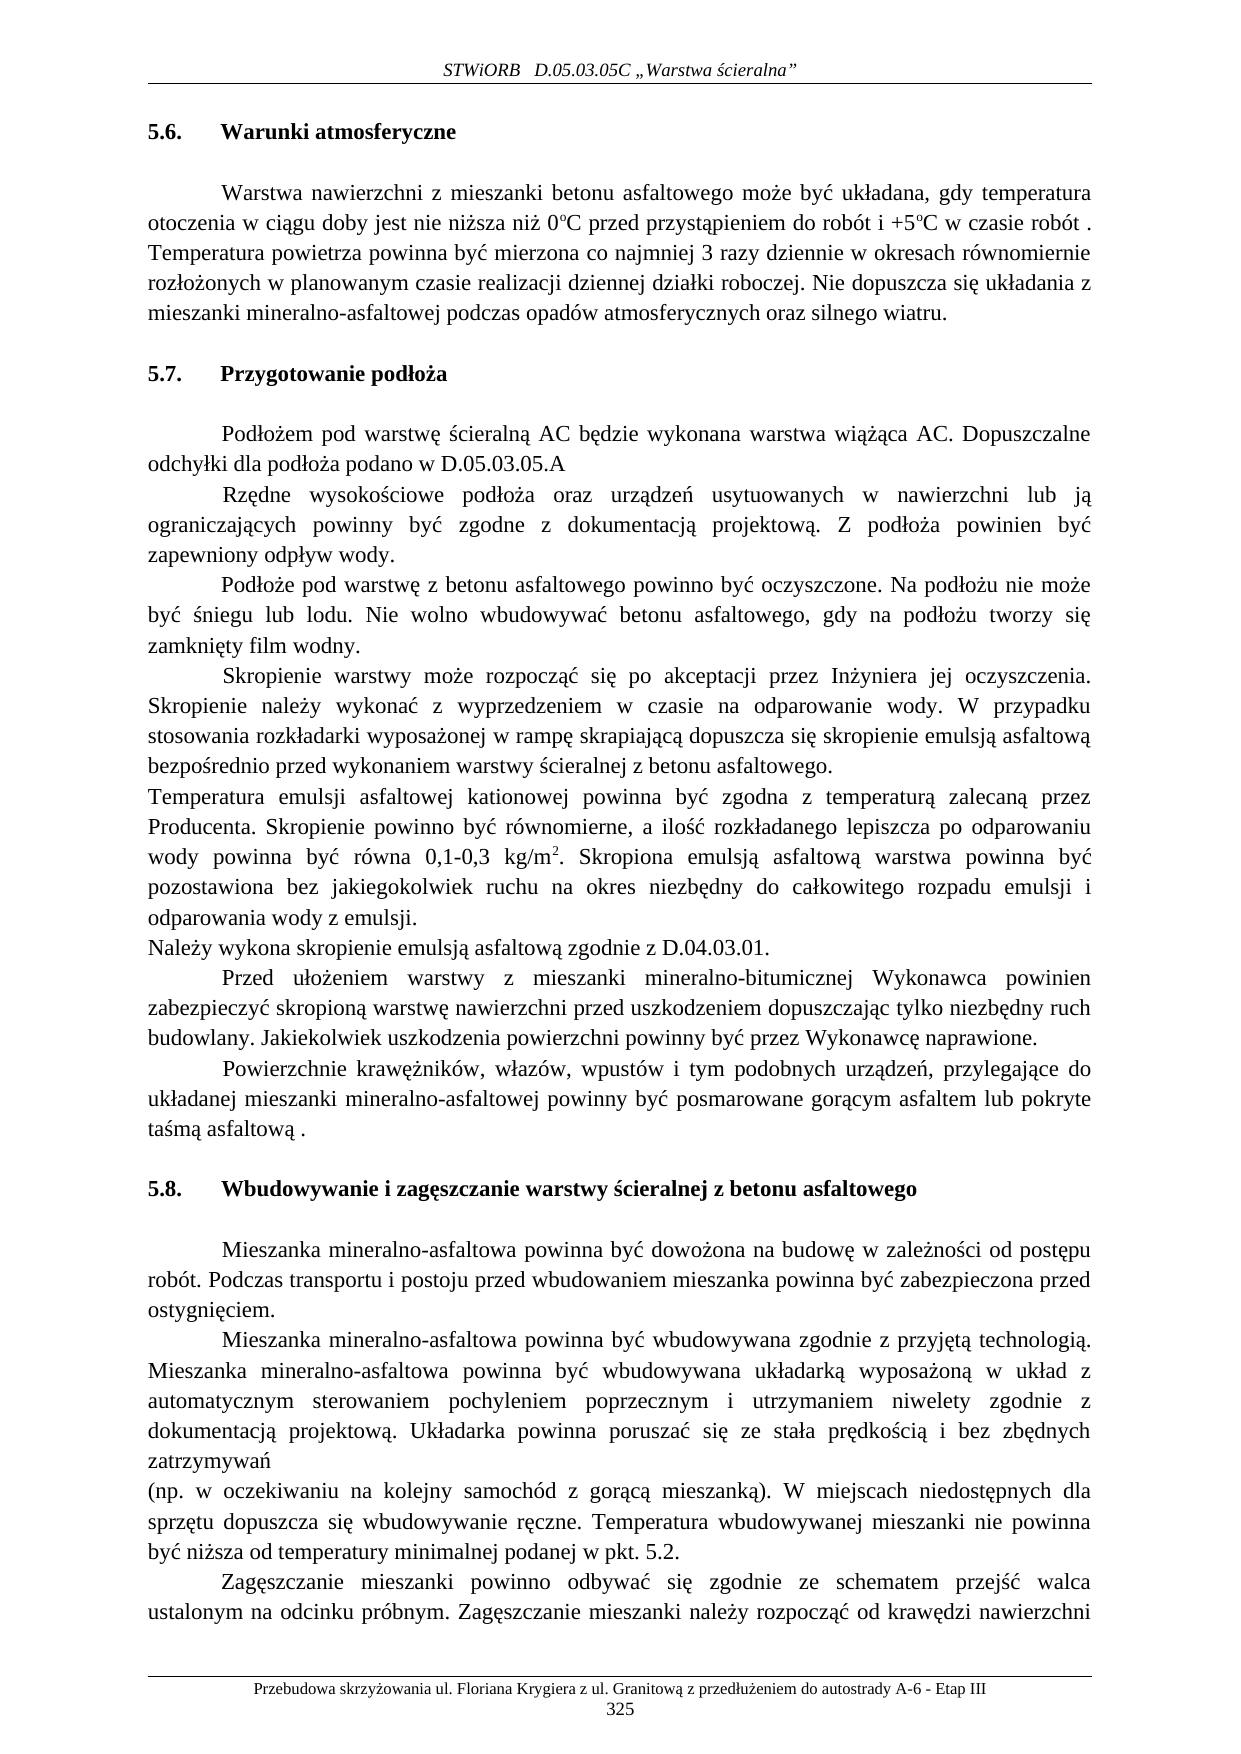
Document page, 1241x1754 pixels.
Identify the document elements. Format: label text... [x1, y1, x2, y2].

text 5.8. Wbudowywanie i zagęszczanie warstwy ścieralnej z betonu asfaltowego [148, 1175, 1092, 1202]
text 5.6. Warunki atmosferyczne [148, 118, 1092, 144]
text Temperatura emulsji asfaltowej kationowej powinna być zgodna z temperaturą zalecaną przez Producenta. Skropienie powinno być równomierne, a ilość rozkładanego lepiszcza po odparowaniu wody powinna być równa 0,1-0,3 kg/m2. Skropiona emulsją asfaltową warstwa powinna być pozostawiona bez jakiegokolwiek ruchu na okres niezbędny do całkowitego rozpadu emulsji i odparowania wody z emulsji. [148, 783, 1092, 930]
text Podłoże pod warstwę z betonu asfaltowego powinno być oczyszczone. Na podłożu nie może być śniegu lub lodu. Nie wolno wbudowywać betonu asfaltowego, gdy na podłożu tworzy się zamknięty film wodny. [148, 571, 1092, 658]
text Warstwa nawierzchni z mieszanki betonu asfaltowego może być układana, gdy temperatura otoczenia w ciągu doby jest nie niższa niż 0oC przed przystąpieniem do robót i +5oC w czasie robót . Temperatura powietrza powinna być mierzona co najmniej 3 razy dziennie w okresach równomiernie rozłożonych w planowanym czasie realizacji dziennej działki roboczej. Nie dopuszcza się układania z mieszanki mineralno-asfaltowej podczas opadów atmosferycznych oraz silnego wiatru. [148, 178, 1092, 326]
text (np. w oczekiwaniu na kolejny samochód z gorącą mieszanką). W miejscach niedostępnych dla sprzętu dopuszcza się wbudowywanie ręczne. Temperatura wbudowywanej mieszanki nie powinna być niższa od temperatury minimalnej podanej w pkt. 5.2. [148, 1477, 1092, 1564]
text Należy wykona skropienie emulsją asfaltową zgodnie z D.04.03.01. [148, 934, 1092, 960]
text Mieszanka mineralno-asfaltowa powinna być dowożona na budowę w zależności od postępu robót. Podczas transportu i postoju przed wbudowaniem mieszanka powinna być zabezpieczona przed ostygnięciem. [148, 1236, 1092, 1323]
text Rzędne wysokościowe podłoża oraz urządzeń usytuowanych w nawierzchni lub ją ograniczających powinny być zgodne z dokumentacją projektową. Z podłoża powinien być zapewniony odpływ wody. [148, 481, 1092, 567]
text Mieszanka mineralno-asfaltowa powinna być wbudowywana zgodnie z przyjętą technologią. Mieszanka mineralno-asfaltowa powinna być wbudowywana układarką wyposażoną w układ z automatycznym sterowaniem pochyleniem poprzecznym i utrzymaniem niwelety zgodnie z dokumentacją projektową. Układarka powinna poruszać się ze stała prędkością i bez zbędnych zatrzymywań [148, 1326, 1092, 1474]
text Skropienie warstwy może rozpocząć się po akceptacji przez Inżyniera jej oczyszczenia. Skropienie należy wykonać z wyprzedzeniem w czasie na odparowanie wody. W przypadku stosowania rozkładarki wyposażonej w rampę skrapiającą dopuszcza się skropienie emulsją asfaltową bezpośrednio przed wykonaniem warstwy ścieralnej z betonu asfaltowego. [148, 662, 1092, 779]
text Podłożem pod warstwę ścieralną AC będzie wykonana warstwa wiążąca AC. Dopuszczalne odchyłki dla podłoża podano w D.05.03.05.A [148, 420, 1092, 477]
text Przed ułożeniem warstwy z mieszanki mineralno-bitumicznej Wykonawca powinien zabezpieczyć skropioną warstwę nawierzchni przed uszkodzeniem dopuszczając tylko niezbędny ruch budowlany. Jakiekolwiek uszkodzenia powierzchni powinny być przez Wykonawcę naprawione. [148, 964, 1092, 1051]
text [148, 1568, 1092, 1625]
text 5.7. Przygotowanie podłoża [148, 360, 1092, 386]
text Powierzchnie krawężników, włazów, wpustów i tym podobnych urządzeń, przylegające do układanej mieszanki mineralno-asfaltowej powinny być posmarowane gorącym asfaltem lub pokryte taśmą asfaltową . [148, 1054, 1092, 1141]
